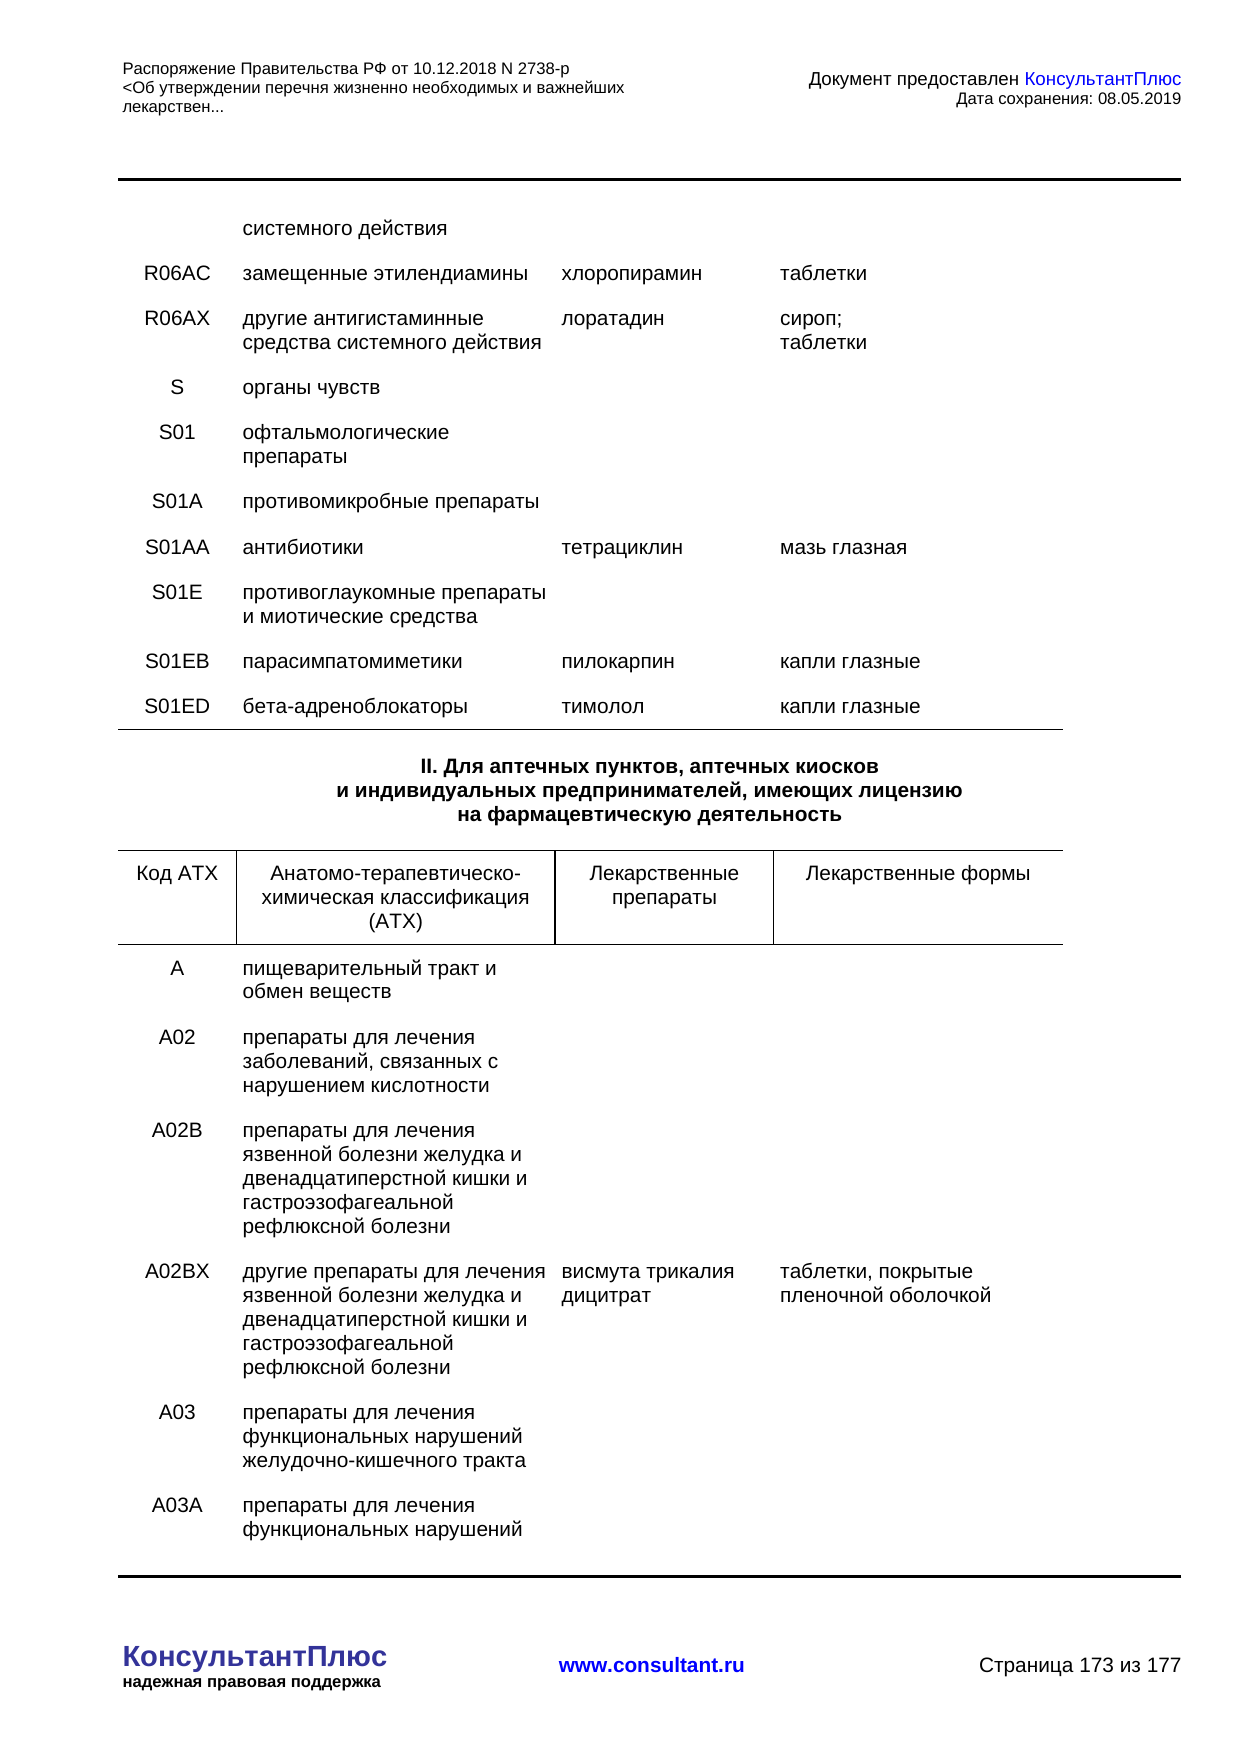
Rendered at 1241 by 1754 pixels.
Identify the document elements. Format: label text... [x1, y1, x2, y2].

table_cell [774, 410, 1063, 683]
title II. Для аптечных пунктов, аптечных киосков [118, 754, 1181, 778]
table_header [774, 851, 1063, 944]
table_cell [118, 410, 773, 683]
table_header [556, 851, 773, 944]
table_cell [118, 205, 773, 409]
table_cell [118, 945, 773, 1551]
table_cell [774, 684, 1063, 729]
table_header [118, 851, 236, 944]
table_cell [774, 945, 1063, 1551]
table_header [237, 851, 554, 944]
title на фармацевтическую деятельность [118, 802, 1181, 826]
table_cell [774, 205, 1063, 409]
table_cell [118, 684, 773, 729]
title и индивидуальных предпринимателей, имеющих лицензию [118, 778, 1181, 802]
